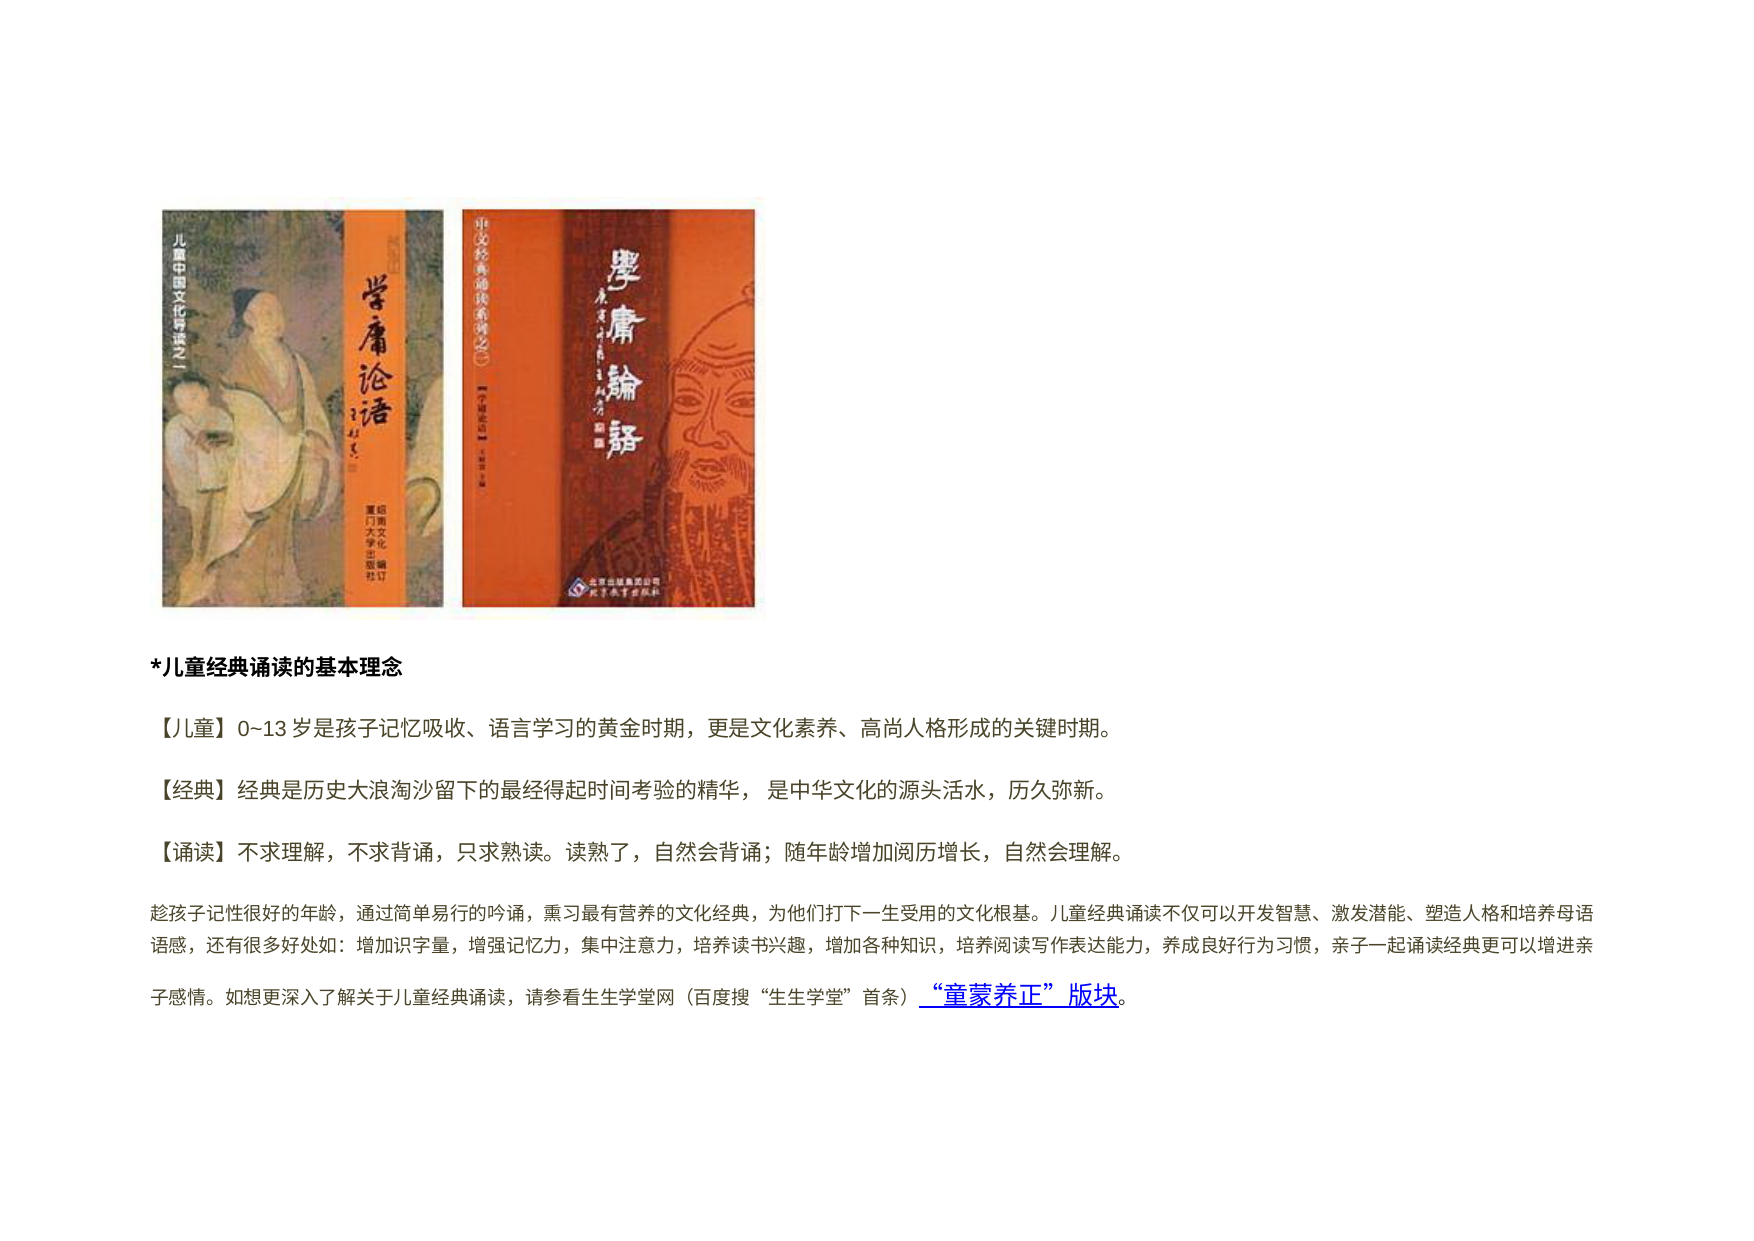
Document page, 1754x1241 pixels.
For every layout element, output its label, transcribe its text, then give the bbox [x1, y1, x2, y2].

text 【诵读】不求理解，不求背诵，只求熟读。读熟了，自然会背诵；随年龄增加阅历增长，自然会理解。 [150, 834, 1604, 867]
text 【经典】经典是历史大浪淘沙留下的最经得起时间考验的精华， 是中华文化的源头活水，历久弥新。 [150, 773, 1604, 805]
text *儿童经典诵读的基本理念 [150, 649, 1604, 682]
text 【儿童】0~13岁是孩子记忆吸收、语言学习的黄金时期，更是文化素养、高尚人格形成的关键时期。 [150, 711, 1604, 743]
picture [150, 197, 766, 620]
text 趁孩子记性很好的年龄，通过简单易行的吟诵，熏习最有营养的文化经典，为他们打下一生受用的文化根基。儿童经典诵读不仅可以开发智慧、激发潜能、塑造人格和培养母语语感，还有很多好处如：增加识字量，增强记忆力，集中注意力，培养读书兴趣，增加各种知识，培养阅读写作表达能力，养成良好行为习惯，亲子一起诵读经典更可以增进亲子感情。如想更深入了解关于儿童经典诵读，请参看生生学堂网（百度搜“生生学堂”首条）“童蒙养正”版块。 [150, 896, 1604, 1026]
